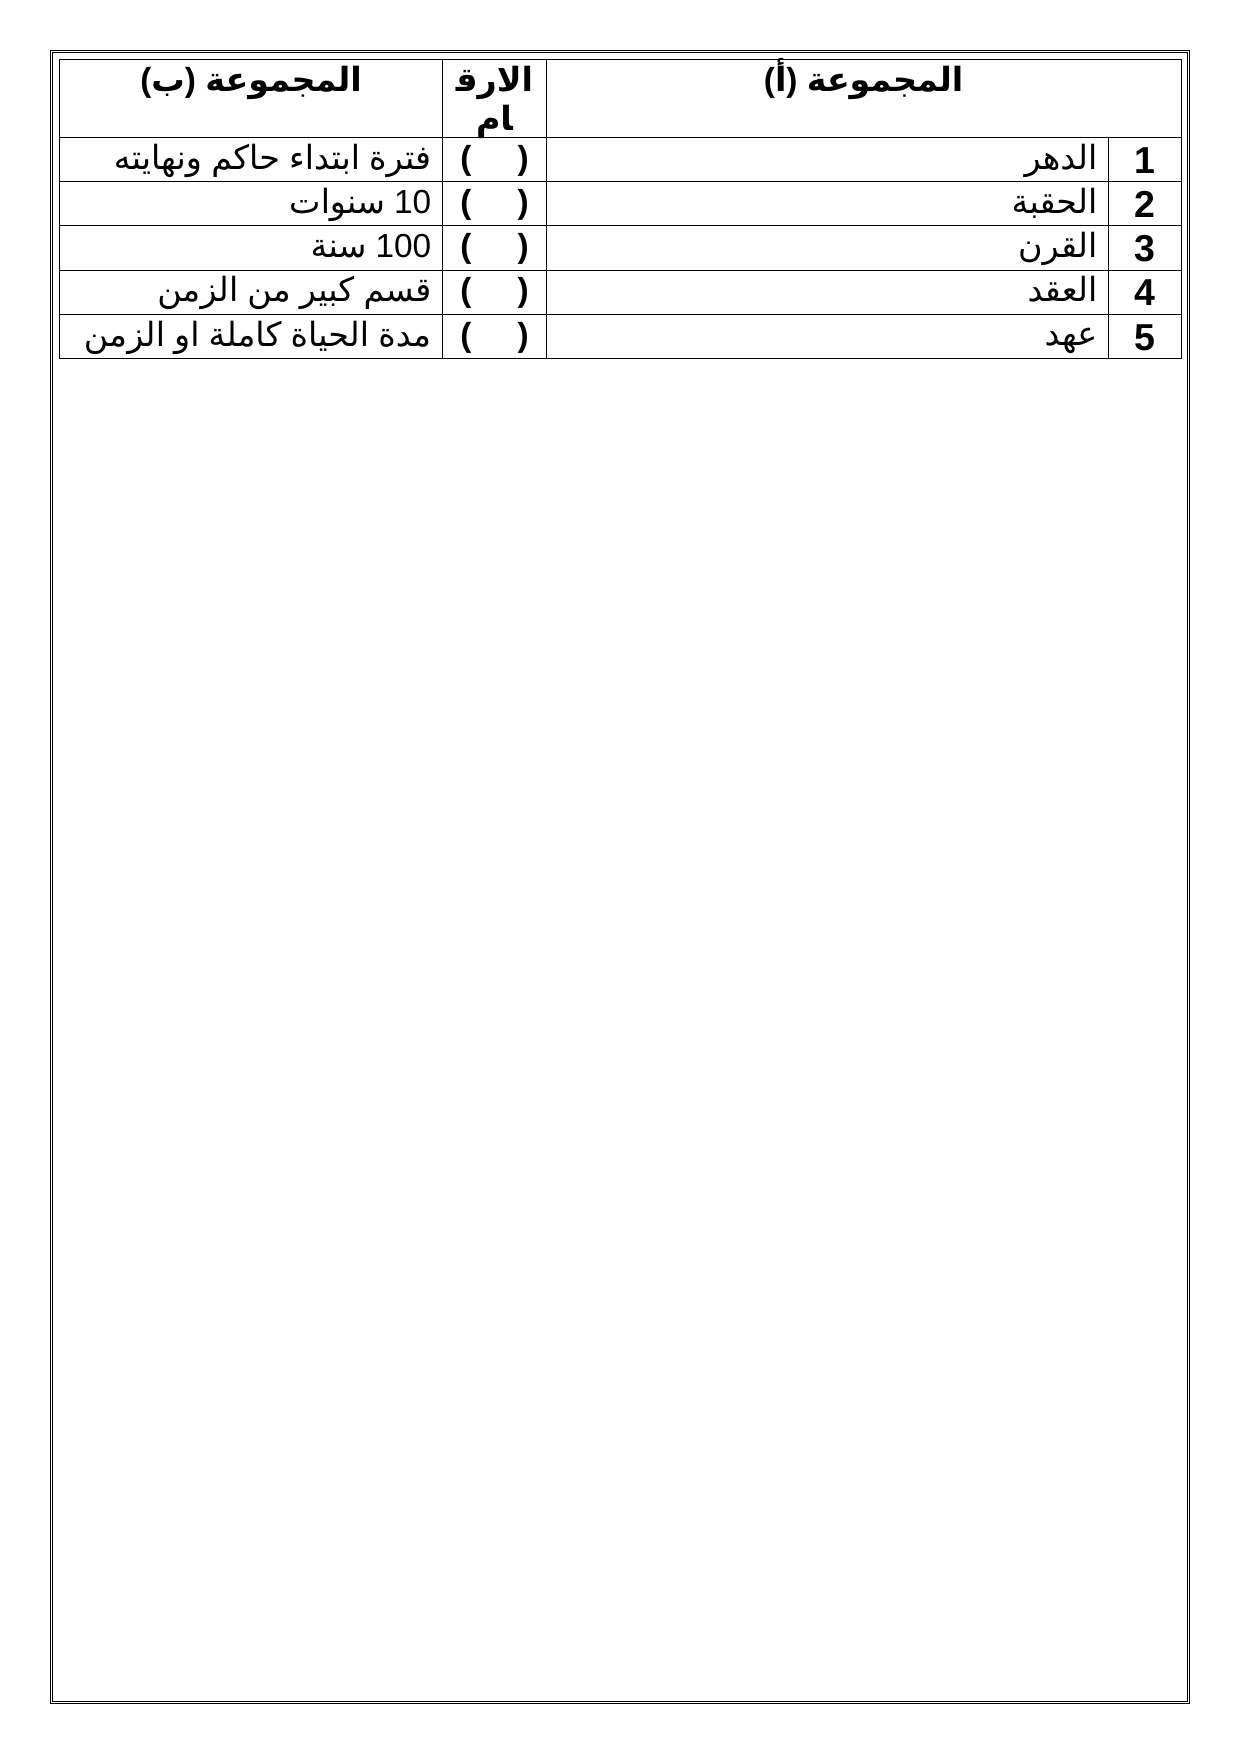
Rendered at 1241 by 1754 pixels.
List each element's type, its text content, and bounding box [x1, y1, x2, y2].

table_header المجموعة (ب) [60, 60, 442, 137]
table_cell 4 [1109, 271, 1181, 314]
table_cell ( ) [443, 138, 546, 181]
table_cell فترة ابتداء حاكم ونهايته [60, 138, 442, 181]
table_cell عهد [547, 315, 1108, 358]
table_cell ( ) [443, 315, 546, 358]
table_cell 1 [1109, 138, 1181, 181]
table_header المجموعة (أ) [547, 60, 1181, 137]
table_cell الحقبة [547, 182, 1108, 225]
table_cell 5 [1109, 315, 1181, 358]
table_cell قسم كبير من الزمن [60, 271, 442, 314]
table_cell ( ) [443, 182, 546, 225]
table_cell 10 سنوات [60, 182, 442, 225]
table_cell 3 [1109, 226, 1181, 269]
table_cell مدة الحياة كاملة او الزمن [60, 315, 442, 358]
table_cell القرن [547, 226, 1108, 269]
table_cell ( ) [443, 226, 546, 269]
table_cell 100 سنة [60, 226, 442, 269]
table_cell الدهر [547, 138, 1108, 181]
table_header الارقام [443, 60, 546, 137]
table_cell العقد [547, 271, 1108, 314]
table_cell ( ) [443, 271, 546, 314]
table_cell 2 [1109, 182, 1181, 225]
